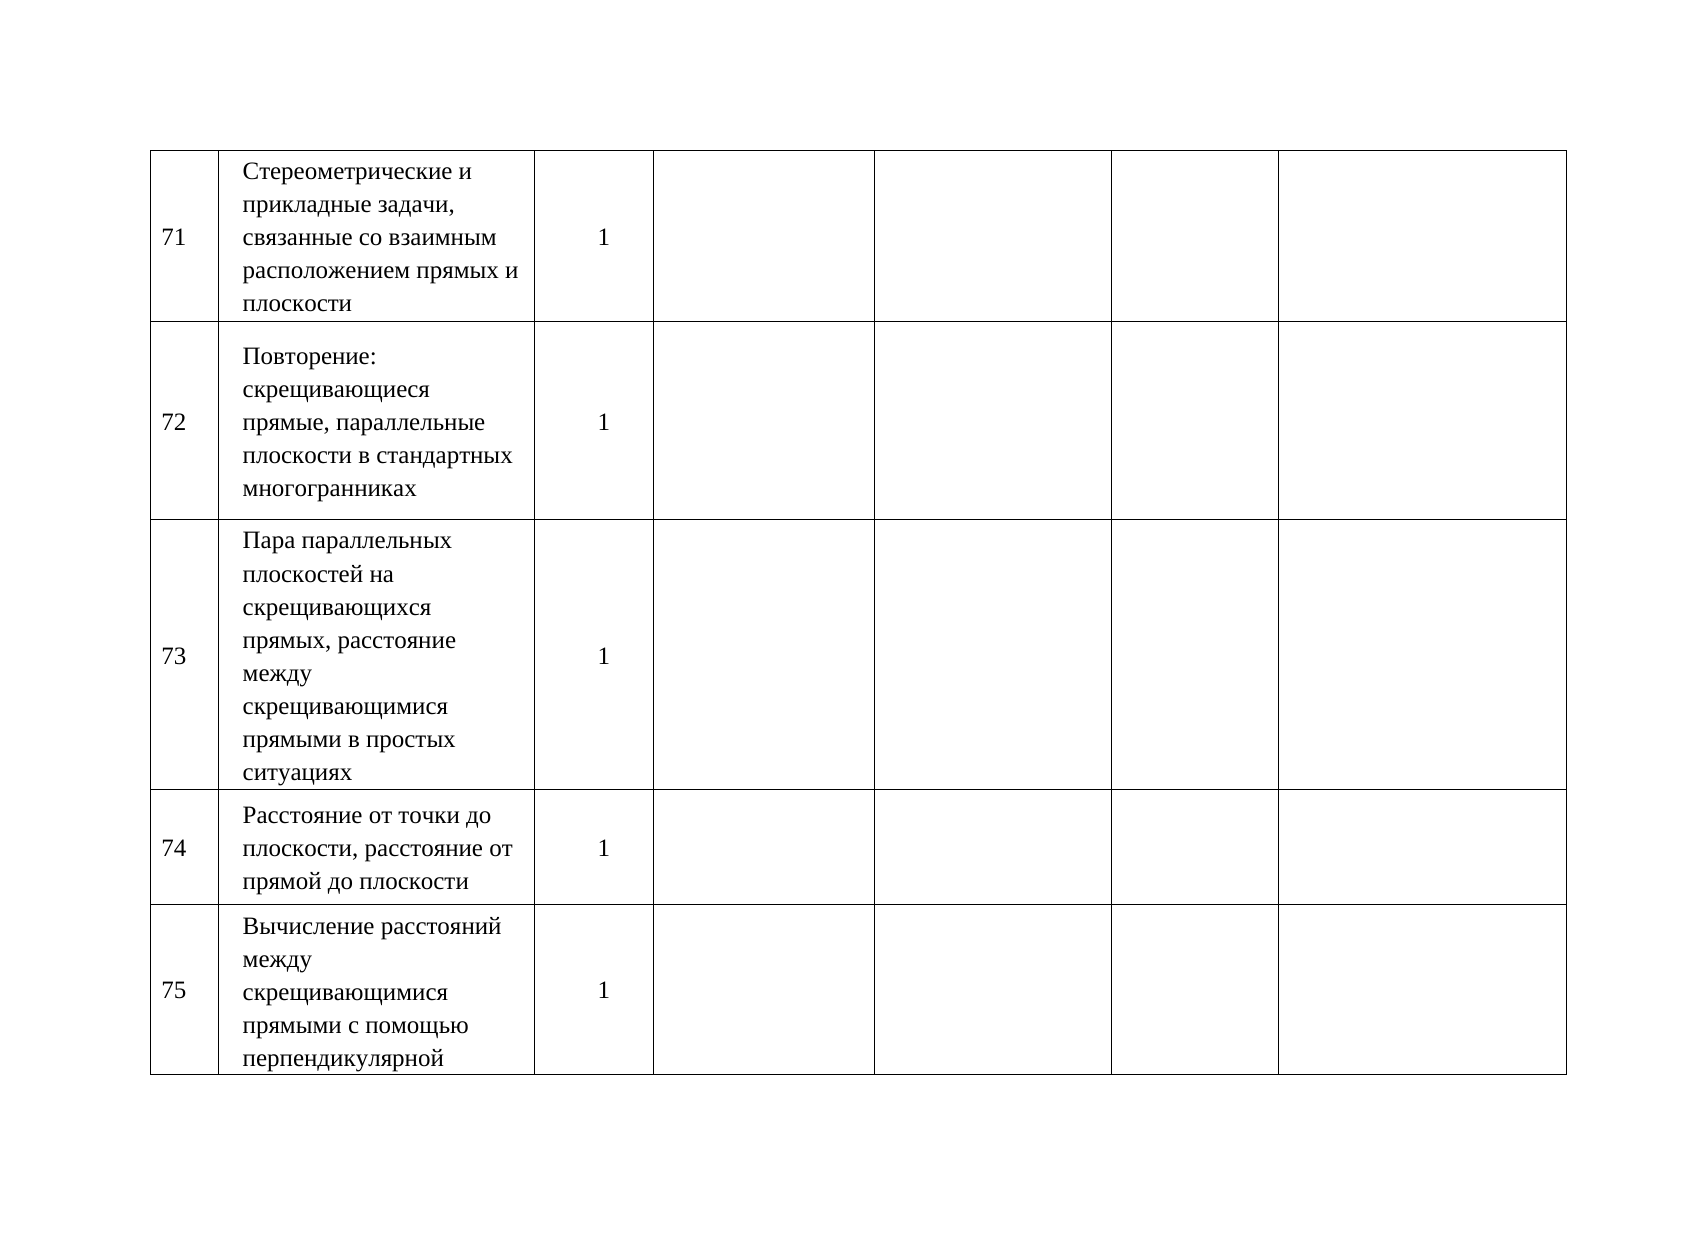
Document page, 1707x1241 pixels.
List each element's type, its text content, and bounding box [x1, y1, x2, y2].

table_cell [1279, 790, 1566, 903]
table_cell Стереометрические и прикладные задачи, связанные со взаимным расположением прямых и плоскости [219, 151, 534, 321]
table_cell [875, 151, 1111, 321]
table_cell 1 [535, 520, 653, 789]
table_cell 72 [151, 322, 218, 519]
table_cell 74 [151, 790, 218, 903]
table_cell [1112, 322, 1278, 519]
table_cell 1 [535, 790, 653, 903]
table_cell 71 [151, 151, 218, 321]
table_cell 75 [151, 905, 218, 1074]
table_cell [219, 905, 534, 1074]
table_cell 1 [535, 322, 653, 519]
table_cell [654, 151, 874, 321]
table_cell Расстояние от точки до плоскости, расстояние от прямой до плоскости [219, 790, 534, 903]
table_cell [1112, 905, 1278, 1074]
table_cell 1 [535, 905, 653, 1074]
table_cell [1279, 520, 1566, 789]
table_cell [1279, 151, 1566, 321]
table_cell [654, 790, 874, 903]
table_cell [1279, 905, 1566, 1074]
table_cell 73 [151, 520, 218, 789]
table_cell [1112, 151, 1278, 321]
table_cell [875, 322, 1111, 519]
table_cell [875, 905, 1111, 1074]
table_cell [1112, 790, 1278, 903]
table_cell [654, 905, 874, 1074]
table_cell [654, 520, 874, 789]
table_cell [875, 790, 1111, 903]
table_cell [1279, 322, 1566, 519]
table_cell 1 [535, 151, 653, 321]
table_cell [875, 520, 1111, 789]
table_cell Повторение: скрещивающиеся прямые, параллельные плоскости в стандартных многогранниках [219, 322, 534, 519]
table_cell [1112, 520, 1278, 789]
table_cell Пара параллельных плоскостей на скрещивающихся прямых, расстояние между скрещивающимися прямыми в простых ситуациях [219, 520, 534, 789]
table_cell [654, 322, 874, 519]
